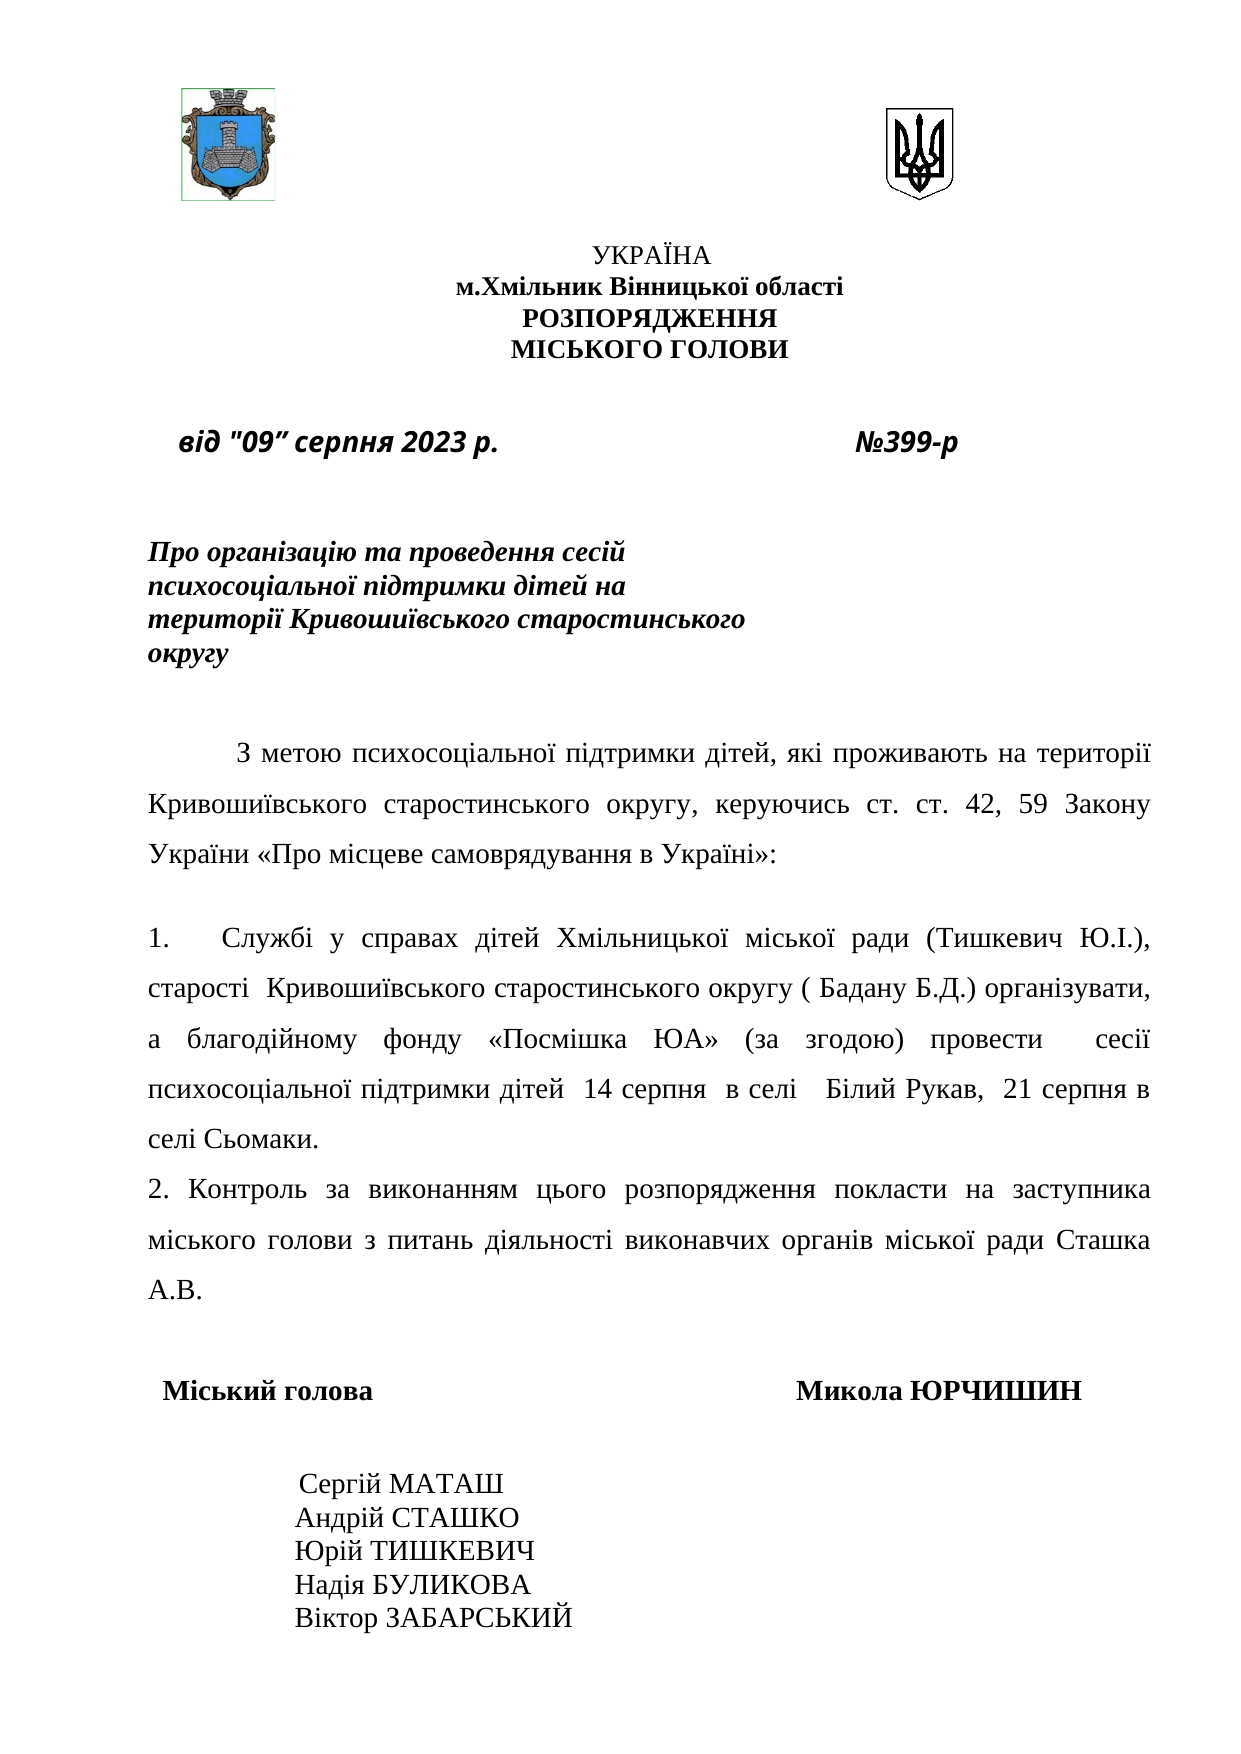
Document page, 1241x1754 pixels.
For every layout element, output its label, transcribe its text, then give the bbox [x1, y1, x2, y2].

text округу [148, 635, 1152, 668]
text З метою психосоціальної підтримки дітей, які проживають на території Кривошиївського старостинського округу, керуючись ст. ст. 42, 59 Закону України «Про місцеве самоврядування в Україні»: [148, 736, 1152, 870]
picture [885, 107, 954, 201]
text Міський голова Микола ЮРЧИШИН [148, 1373, 1152, 1406]
subtitle 2. Контроль за виконанням цього розпорядження покласти на заступника міського голови з питань діяльності виконавчих органів міської ради Сташка А.В. [148, 1172, 1152, 1306]
text УКРАЇНА [516, 239, 1152, 271]
text Про організацію та проведення сесій [148, 534, 1152, 568]
text МІСЬКОГО ГОЛОВИ [148, 333, 1152, 364]
text психосоціальної підтримки дітей на [148, 568, 1152, 601]
text Сергій МАТАШ [148, 1466, 1152, 1500]
subtitle Службі у справах дітей Хмільницької міської ради (Тишкевич Ю.І.), старості Кривошиївського старостинського округу ( Бадану Б.Д.) організувати, а благодійному фонду «Посмішка ЮА» (за згодою) провести сесії психосоціальної підтримки дітей 14 серпня в селі Білий Рукав, 21 серпня в селі Сьомаки. [148, 920, 1152, 1155]
text території Кривошиївського старостинського [148, 601, 1152, 635]
text м.Хмільник Вінницької області [148, 271, 1152, 302]
picture [181, 88, 276, 201]
text Юрій ТИШКЕВИЧ [148, 1533, 1152, 1567]
subtitle РОЗПОРЯДЖЕННЯ [148, 302, 1152, 333]
text Віктор ЗАБАРСЬКИЙ [148, 1601, 1152, 1634]
text від "09” серпня 2023 р. №399-р [148, 421, 1152, 461]
text Надія БУЛИКОВА [148, 1567, 1152, 1601]
text Андрій СТАШКО [148, 1500, 1152, 1533]
